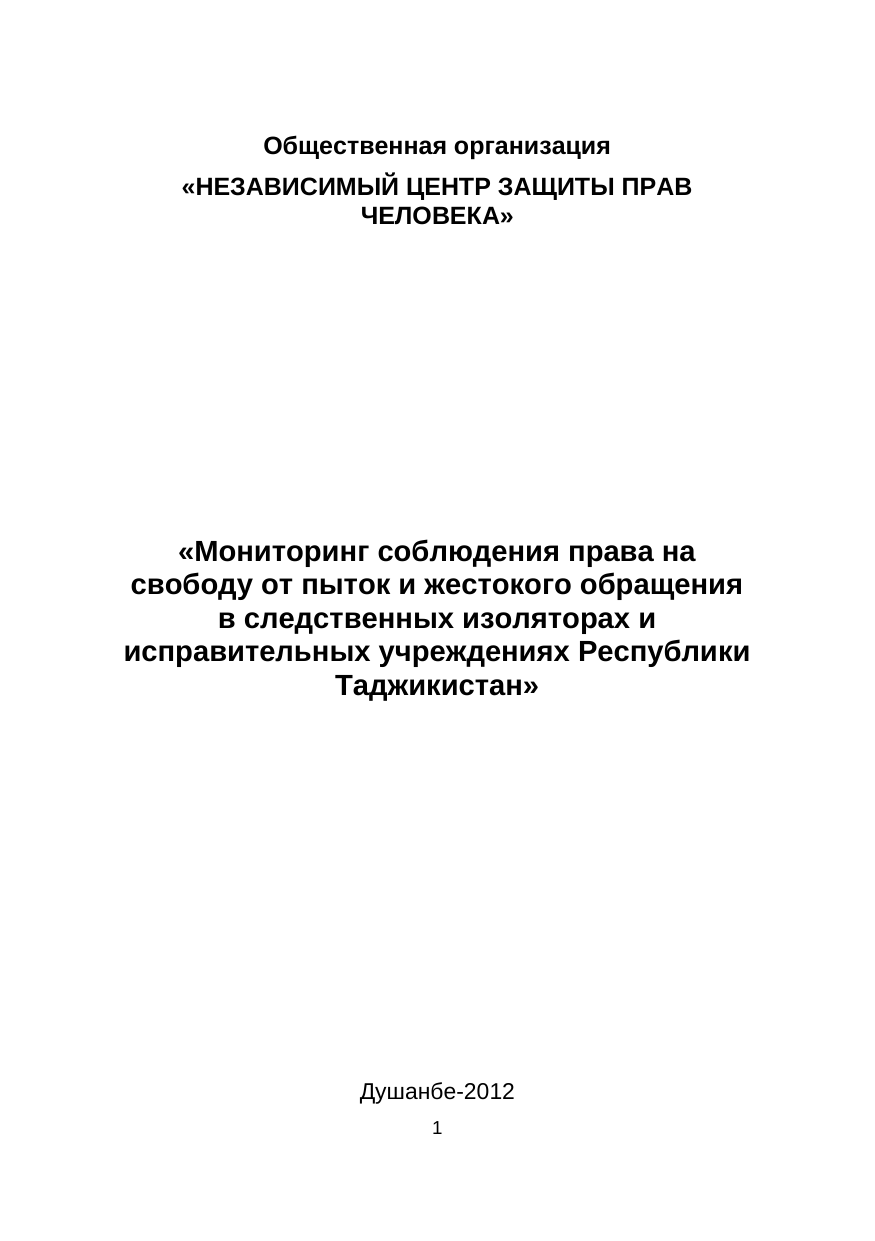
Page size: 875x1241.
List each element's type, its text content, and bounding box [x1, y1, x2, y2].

text «НЕЗАВИСИМЫЙ ЦЕНТР ЗАЩИТЫ ПРАВ ЧЕЛОВЕКА» [118, 172, 756, 229]
text Общественная организация [118, 131, 756, 159]
text «Мониторинг соблюдения права на свободу от пыток и жестокого обращения в следственных изоляторах и исправительных учреждениях Республики Таджикистан» [118, 533, 756, 701]
text Душанбе-2012 [118, 1078, 756, 1105]
